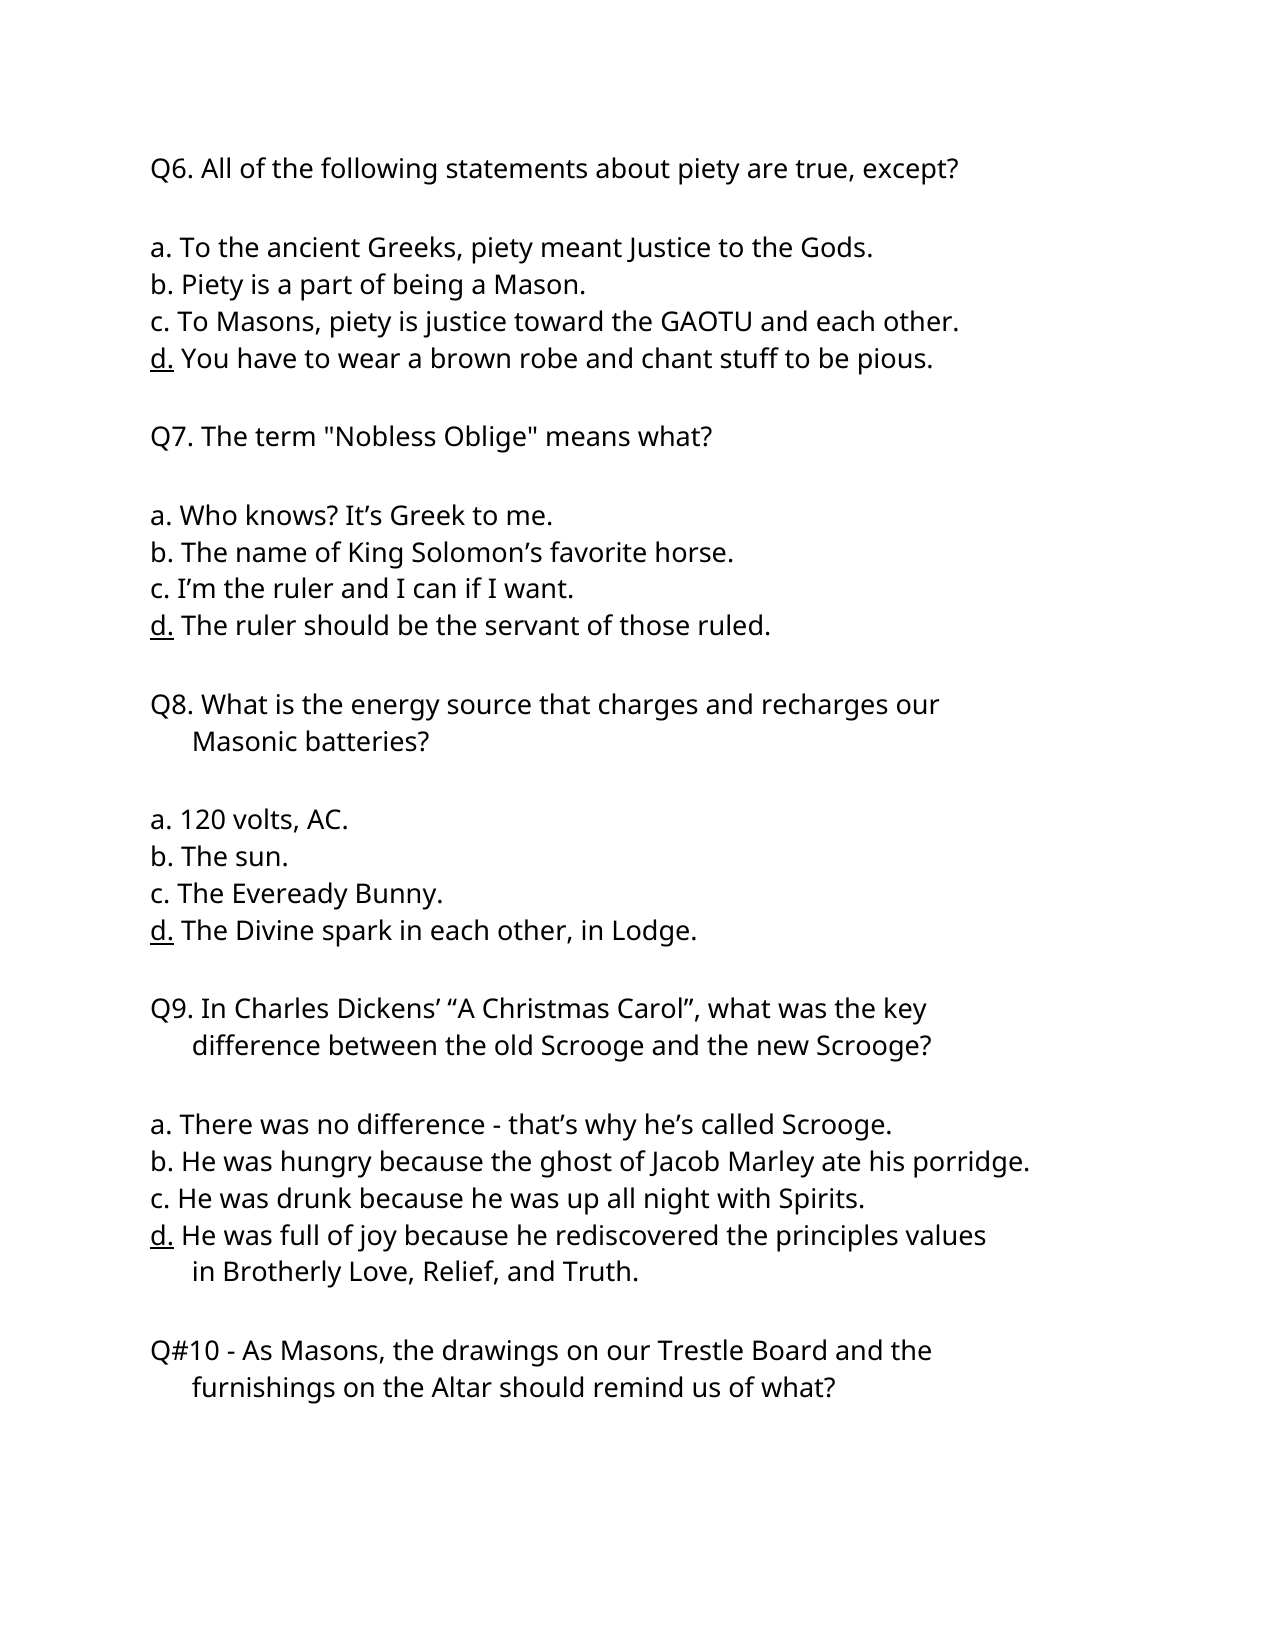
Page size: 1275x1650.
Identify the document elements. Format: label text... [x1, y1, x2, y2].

text Q8. What is the energy source that charges and recharges our Masonic batteries? [150, 685, 1008, 759]
text c. The Eveready Bunny. [150, 874, 1125, 911]
text d. You have to wear a brown robe and chant stuff to be pious. [150, 339, 1008, 376]
text b. He was hungry because the ghost of Jacob Marley ate his porridge. [150, 1142, 1125, 1179]
text d. The Divine spark in each other, in Lodge. [150, 911, 1008, 948]
text d. He was full of joy because he rediscovered the principles values in Brotherly Love, Relief, and Truth. [150, 1216, 1008, 1290]
text c. I’m the ruler and I can if I want. [150, 570, 1125, 607]
text d. The ruler should be the servant of those ruled. [150, 607, 1008, 644]
text Q9. In Charles Dickens’ “A Christmas Carol”, what was the key difference between the old Scrooge and the new Scrooge? [150, 990, 1008, 1064]
text b. The name of King Solomon’s favorite horse. [150, 533, 1125, 570]
text Q6. All of the following statements about piety are true, except? [150, 150, 1008, 187]
text a. 120 volts, AC. [150, 801, 1125, 838]
text Q#10 - As Masons, the drawings on our Trestle Board and the furnishings on the Altar should remind us of what? [150, 1331, 1008, 1405]
text a. Who knows? It’s Greek to me. [150, 496, 1125, 533]
text a. To the ancient Greeks, piety meant Justice to the Gods. [150, 228, 1125, 265]
text c. He was drunk because he was up all night with Spirits. [150, 1179, 1125, 1216]
text a. There was no difference - that’s why he’s called Scrooge. [150, 1105, 1125, 1142]
text c. To Masons, piety is justice toward the GAOTU and each other. [150, 302, 1125, 339]
text b. Piety is a part of being a Mason. [150, 265, 1125, 302]
text b. The sun. [150, 838, 1125, 874]
text Q7. The term "Nobless Oblige" means what? [150, 418, 1008, 454]
